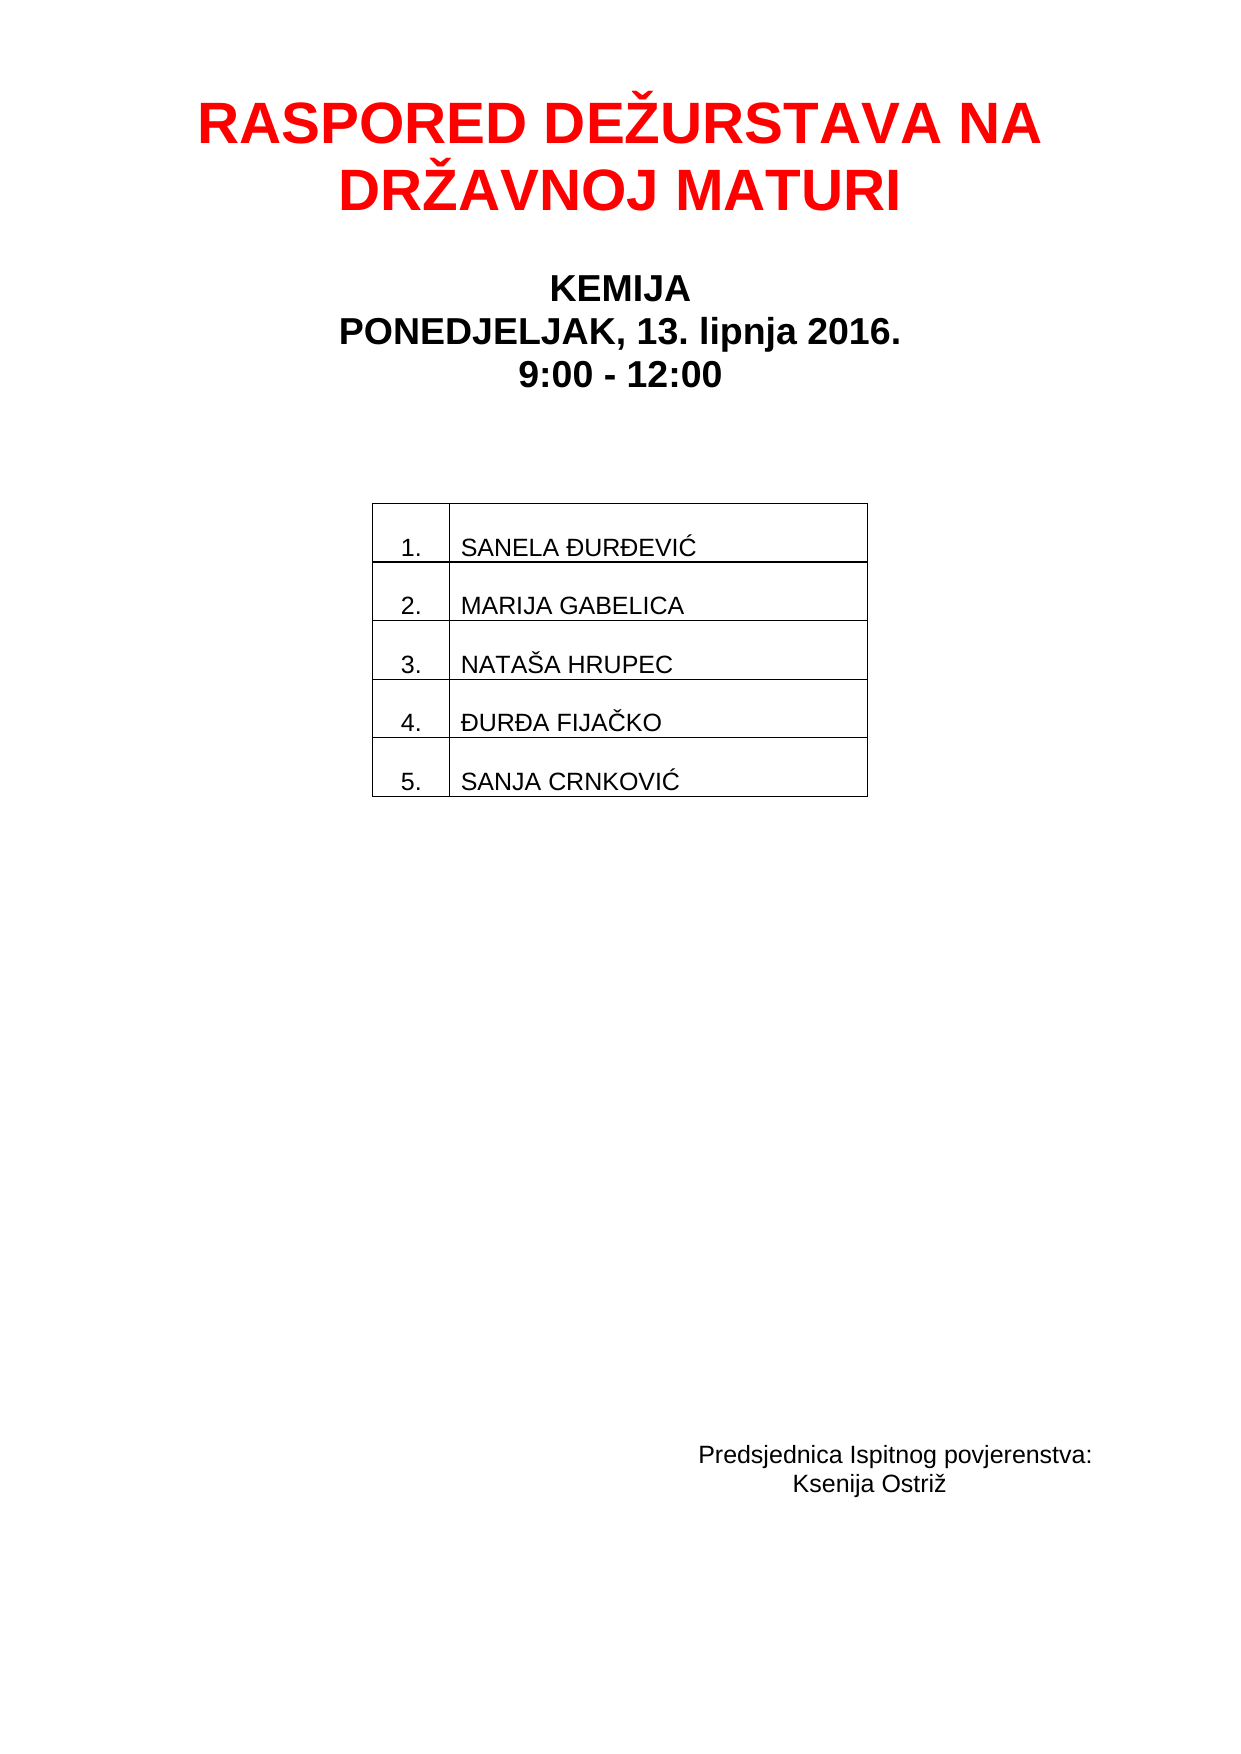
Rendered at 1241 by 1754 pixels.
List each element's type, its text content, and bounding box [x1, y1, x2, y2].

text Predsjednica Ispitnog povjerenstva: [148, 1440, 1093, 1469]
text 9:00 - 12:00 [148, 352, 1093, 395]
table_header 1. [373, 504, 449, 561]
table_cell 4. [373, 680, 449, 737]
text Ksenija Ostriž [148, 1469, 1093, 1497]
table_cell 3. [373, 621, 449, 678]
text RASPORED DEŽURSTAVA NA DRŽAVNOJ MATURI [148, 89, 1093, 223]
table_cell 5. [373, 738, 449, 796]
table_cell MARIJA GABELICA [450, 563, 867, 620]
table_cell ĐURĐA FIJAČKO [450, 680, 867, 737]
table_cell 2. [373, 563, 449, 620]
table_cell SANJA CRNKOVIĆ [450, 738, 867, 796]
table_cell NATAŠA HRUPEC [450, 621, 867, 678]
text KEMIJA [148, 266, 1093, 309]
text PONEDJELJAK, 13. lipnja 2016. [148, 309, 1093, 352]
table_header SANELA ĐURĐEVIĆ [450, 504, 867, 561]
